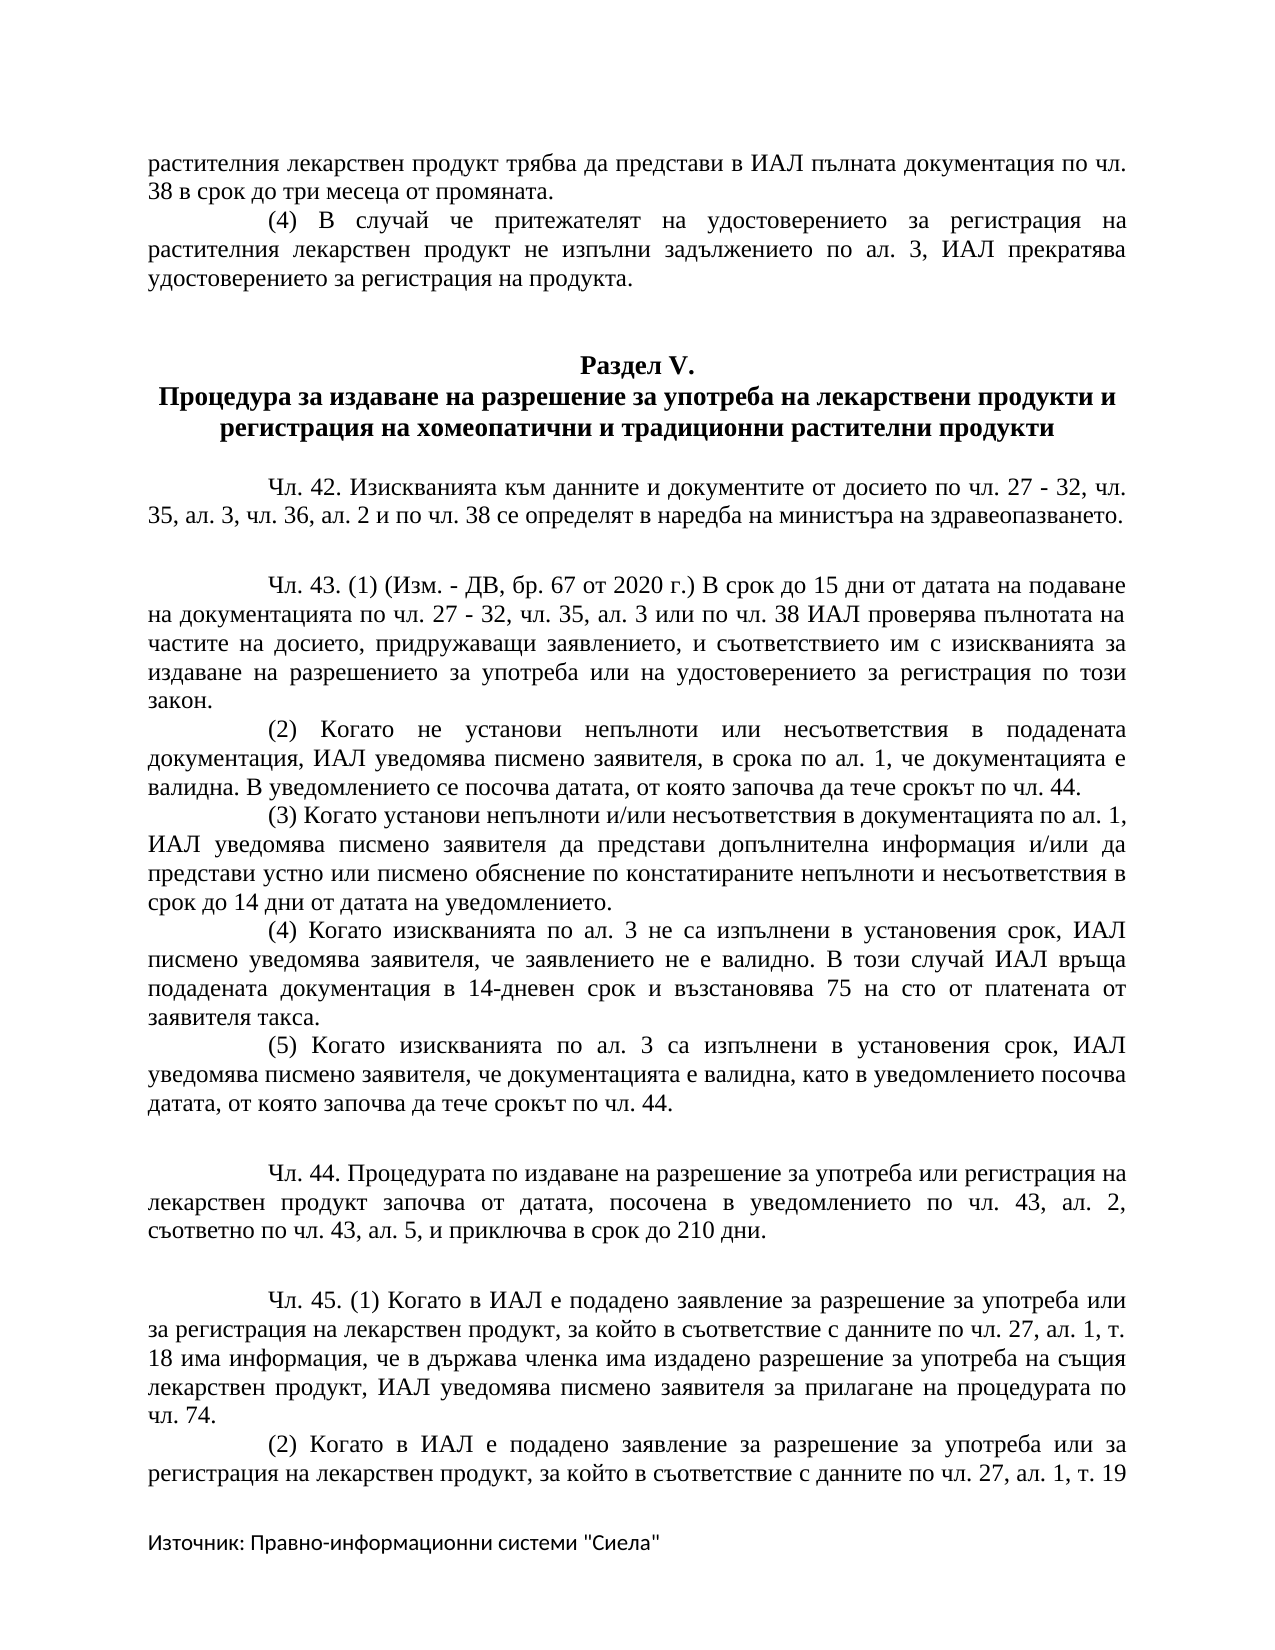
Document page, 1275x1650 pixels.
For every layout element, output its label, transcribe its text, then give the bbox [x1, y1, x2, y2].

text (2) Когато не установи непълноти или несъответствия в подадената документация, ИАЛ уведомява писмено заявителя, в срока по ал. 1, че документацията е валидна. В уведомлението се посочва датата, от която започва да тече срокът по чл. 44. [148, 714, 1127, 801]
text Чл. 44. Процедурата по издаване на разрешение за употреба или регистрация на лекарствен продукт започва от датата, посочена в уведомлението по чл. 43, ал. 2, съответно по чл. 43, ал. 5, и приключва в срок до 210 дни. [148, 1158, 1127, 1244]
text (4) Когато изискванията по ал. 3 не са изпълнени в установения срок, ИАЛ писмено уведомява заявителя, че заявлението не е валидно. В този случай ИАЛ връща подадената документация в 14-дневен срок и възстановява 75 на сто от платената от заявителя такса. [148, 916, 1127, 1031]
text (5) Когато изискванията по ал. 3 са изпълнени в установения срок, ИАЛ уведомява писмено заявителя, че документацията е валидна, като в уведомлението посочва датата, от която започва да тече срокът по чл. 44. [148, 1031, 1127, 1117]
text Раздел V. Процедура за издаване на разрешение за употреба на лекарствени продукти и регистрация на хомеопатични и традиционни растителни продукти [148, 349, 1127, 443]
text (4) В случай че притежателят на удостоверението за регистрация на растителния лекарствен продукт не изпълни задължението по ал. 3, ИАЛ прекратява удостоверението за регистрация на продукта. [148, 205, 1127, 291]
text Чл. 42. Изискванията към данните и документите от досието по чл. 27 - 32, чл. 35, ал. 3, чл. 36, ал. 2 и по чл. 38 се определят в наредба на министъра на здравеопазването. [148, 472, 1127, 529]
text Чл. 45. (1) Когато в ИАЛ е подадено заявление за разрешение за употреба или за регистрация на лекарствен продукт, за който в съответствие с данните по чл. 27, ал. 1, т. 18 има информация, че в държава членка има издадено разрешение за употреба на същия лекарствен продукт, ИАЛ уведомява писмено заявителя за прилагане на процедурата по чл. 74. [148, 1286, 1127, 1429]
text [148, 1429, 1127, 1487]
text (3) Когато установи непълноти и/или несъответствия в документацията по ал. 1, ИАЛ уведомява писмено заявителя да представи допълнителна информация и/или да представи устно или писмено обяснение по констатираните непълноти и несъответствия в срок до 14 дни от датата на уведомлението. [148, 801, 1127, 916]
text Чл. 43. (1) (Изм. - ДВ, бр. 67 от 2020 г.) В срок до 15 дни от датата на подаване на документацията по чл. 27 - 32, чл. 35, ал. 3 или по чл. 38 ИАЛ проверява пълнотата на частите на досието, придружаващи заявлението, и съответствието им с изискванията за издаване на разрешението за употреба или на удостоверението за регистрация по този закон. [148, 571, 1127, 714]
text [148, 148, 1127, 205]
